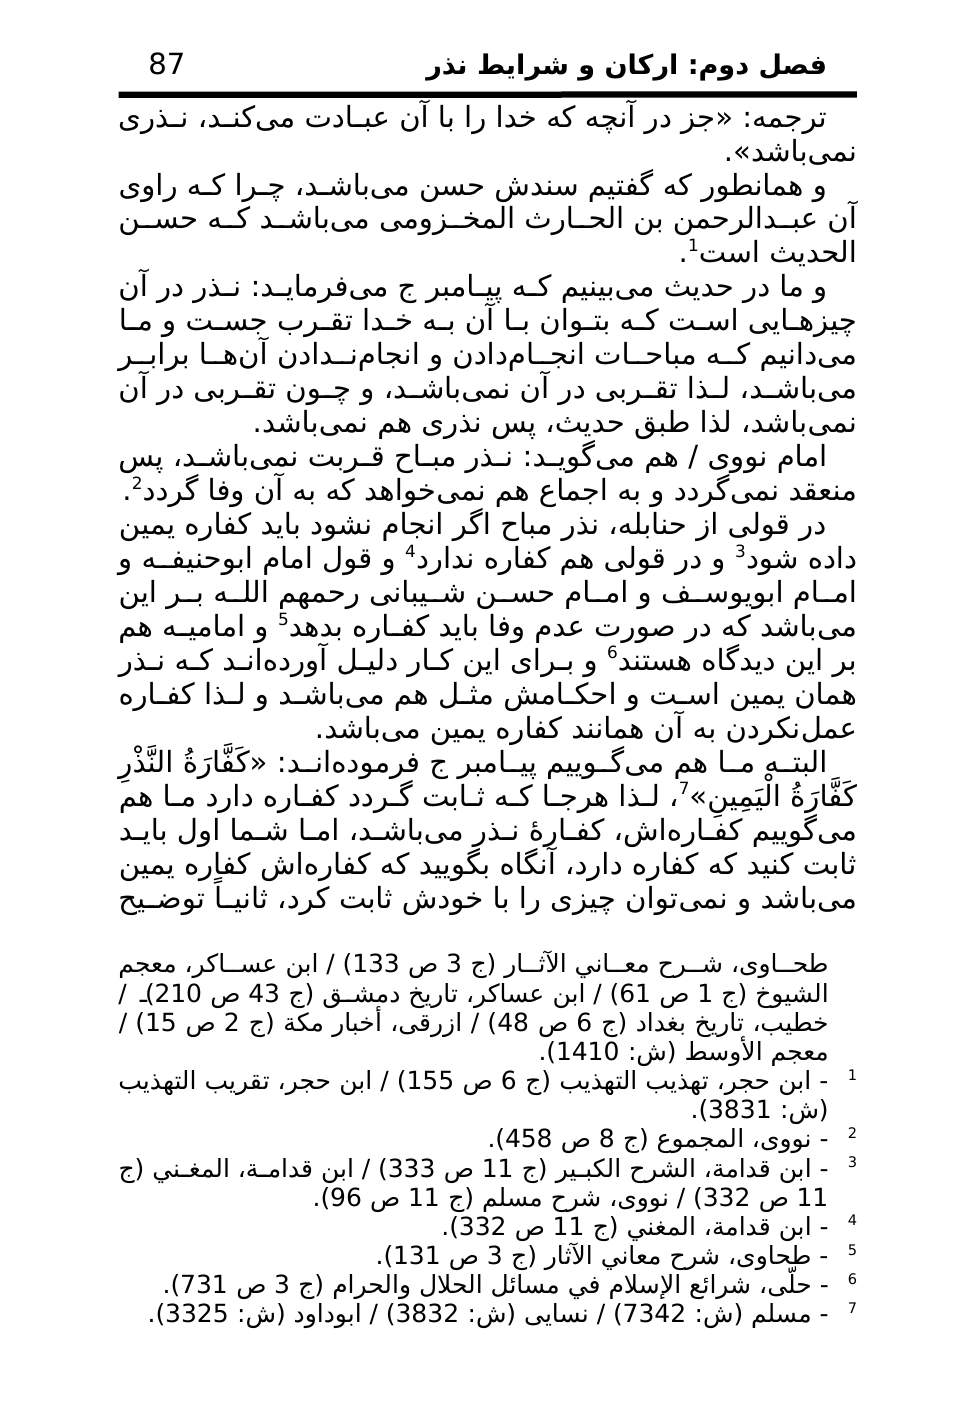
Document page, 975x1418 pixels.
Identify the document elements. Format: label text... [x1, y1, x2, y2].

text البته ما هم می‌گوییم پیامبر ج فرموده‌اند: «كَفَّارَةُ النَّذْرِ كَفَّارَةُ الْيَمِينِ»، لذا هرجا که ثابت گردد کفاره دارد ما هم می‌گوییم کفاره‌اش، کفارۀ نذر می‌باشد، اما شما اول باید ثابت کنید که کفاره دارد، آنگاه بگویید که کفاره‌اش کفاره یمین می‌باشد و نمی‌توان چیزی را با خودش ثابت کرد، ثانیاً توضیح دادیم که نذر از جهاتی شبیه یمین و از جهات دیگر با آن متفاوت می‌باشد، لذا هر جایی نمی‌توان فوراً بگوییم اینجا شبیه یمین و آنجا متفاوت با آن است. [118, 745, 857, 915]
text امام نووی / هم می‌گوید: نذر مباح قربت نمی‌باشد، پس منعقد نمی‌گردد و به اجماع هم نمی‌خواهد که به آن وفا گردد. [118, 439, 857, 507]
text ترجمه: «جز در آنچه که خدا را با آن عبادت می‌کند، نذری نمی‌باشد». [118, 100, 857, 168]
text در قولی از حنابله، نذر مباح اگر انجام نشود باید کفاره یمین داده شود و در قولی هم کفاره ندارد و قول امام ابوحنیفه و امام ابویوسف و امام حسن شیبانی رحمهم الله بر این می‌باشد که در صورت عدم وفا باید کفاره بدهد و امامیه هم بر این دیدگاه هستند و برای این کار دلیل آورده‌اند که نذر همان یمین است و احکامش مثل هم می‌باشد و لذا کفاره عمل‌نکردن به آن همانند کفاره یمین می‌باشد. [118, 507, 857, 745]
text و همانطور که گفتیم سندش حسن می‌باشد، چرا که راوی آن عبدالرحمن بن الحارث المخزومی می‌باشد که حسن الحدیث است. [118, 168, 857, 270]
text و ما در حدیث می‌بینیم که پیامبر ج می‌فرماید: نذر در آن چیزهایی است که بتوان با آن به خدا تقرب جست و ما می‌دانیم که مباحات انجام‌دادن و انجام‌ندادن آن‌ها برابر می‌باشد، لذا تقربی در آن نمی‌باشد، و چون تقربی در آن نمی‌باشد، لذا طبق حدیث، پس نذری هم نمی‌باشد. [118, 270, 857, 439]
